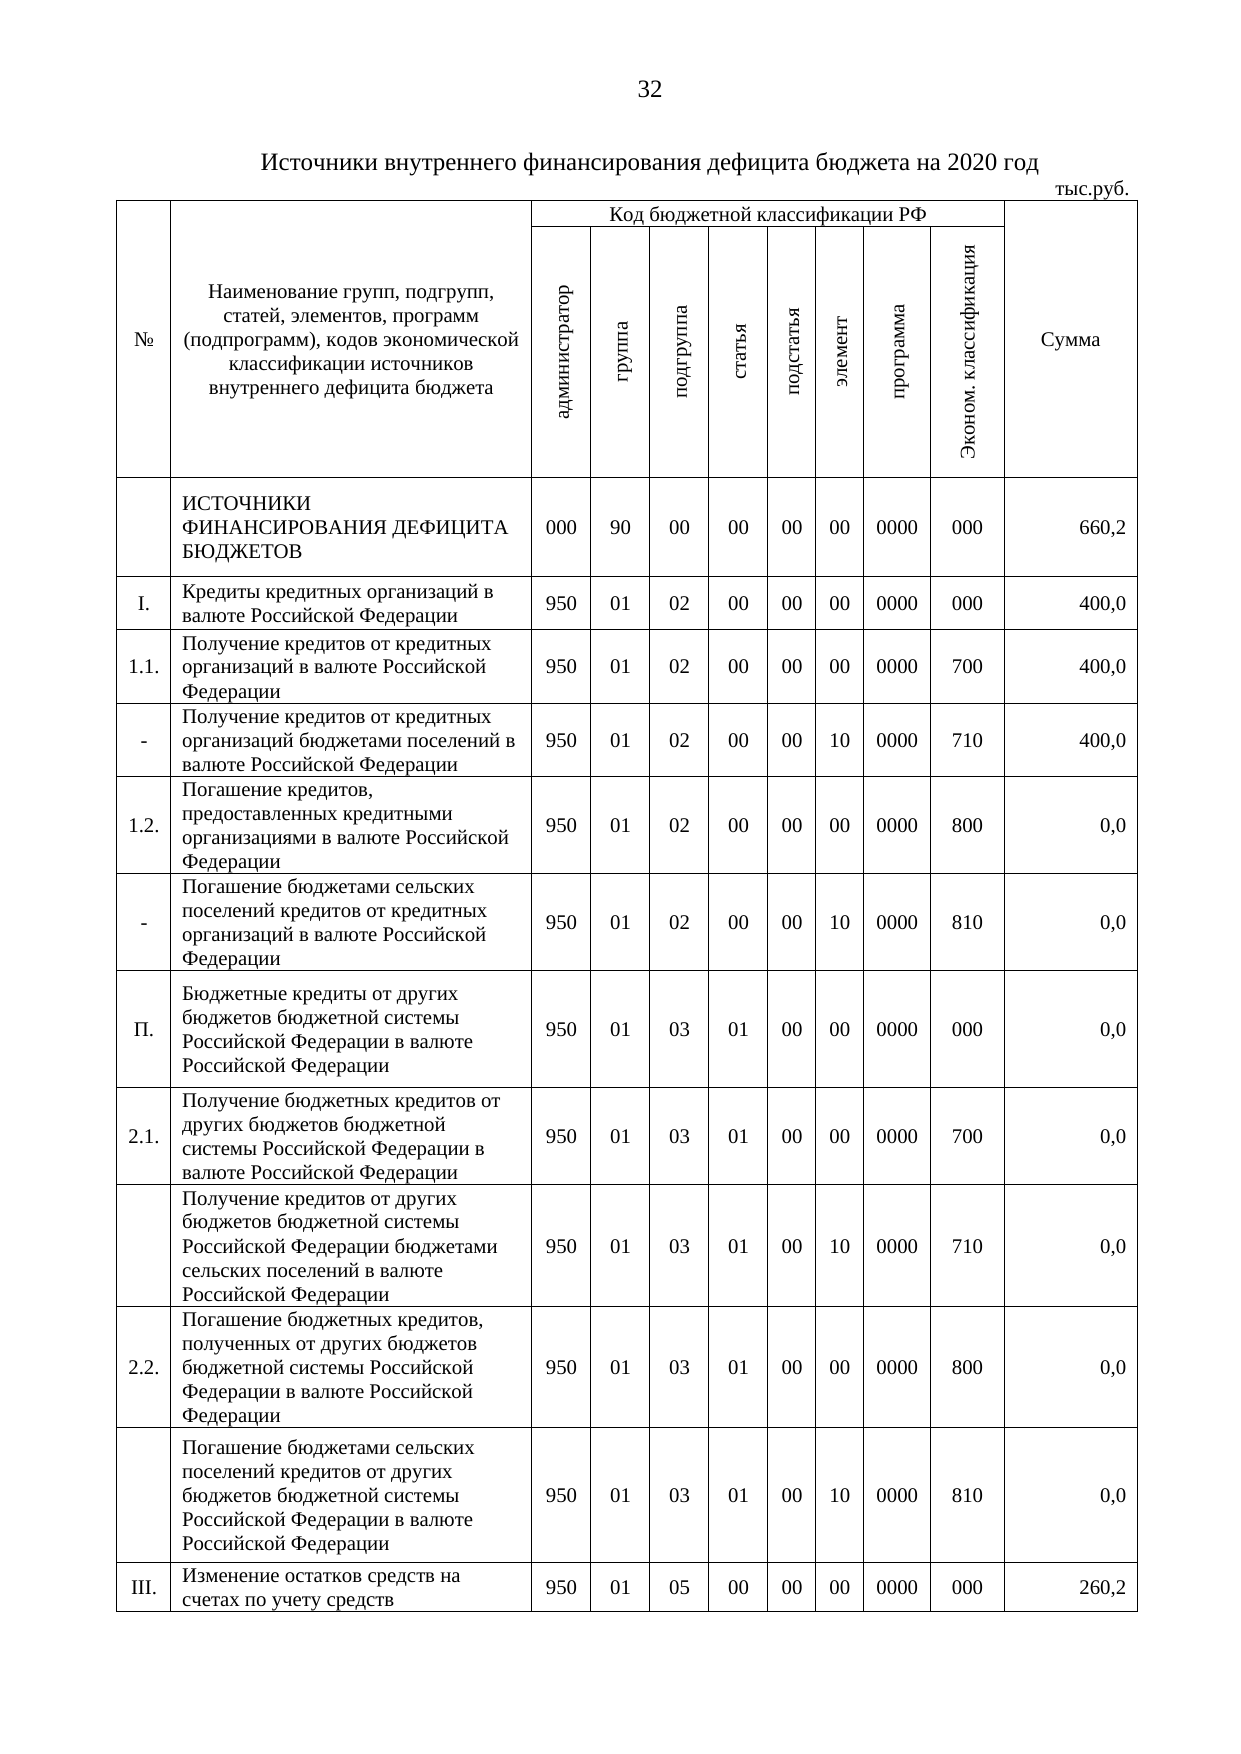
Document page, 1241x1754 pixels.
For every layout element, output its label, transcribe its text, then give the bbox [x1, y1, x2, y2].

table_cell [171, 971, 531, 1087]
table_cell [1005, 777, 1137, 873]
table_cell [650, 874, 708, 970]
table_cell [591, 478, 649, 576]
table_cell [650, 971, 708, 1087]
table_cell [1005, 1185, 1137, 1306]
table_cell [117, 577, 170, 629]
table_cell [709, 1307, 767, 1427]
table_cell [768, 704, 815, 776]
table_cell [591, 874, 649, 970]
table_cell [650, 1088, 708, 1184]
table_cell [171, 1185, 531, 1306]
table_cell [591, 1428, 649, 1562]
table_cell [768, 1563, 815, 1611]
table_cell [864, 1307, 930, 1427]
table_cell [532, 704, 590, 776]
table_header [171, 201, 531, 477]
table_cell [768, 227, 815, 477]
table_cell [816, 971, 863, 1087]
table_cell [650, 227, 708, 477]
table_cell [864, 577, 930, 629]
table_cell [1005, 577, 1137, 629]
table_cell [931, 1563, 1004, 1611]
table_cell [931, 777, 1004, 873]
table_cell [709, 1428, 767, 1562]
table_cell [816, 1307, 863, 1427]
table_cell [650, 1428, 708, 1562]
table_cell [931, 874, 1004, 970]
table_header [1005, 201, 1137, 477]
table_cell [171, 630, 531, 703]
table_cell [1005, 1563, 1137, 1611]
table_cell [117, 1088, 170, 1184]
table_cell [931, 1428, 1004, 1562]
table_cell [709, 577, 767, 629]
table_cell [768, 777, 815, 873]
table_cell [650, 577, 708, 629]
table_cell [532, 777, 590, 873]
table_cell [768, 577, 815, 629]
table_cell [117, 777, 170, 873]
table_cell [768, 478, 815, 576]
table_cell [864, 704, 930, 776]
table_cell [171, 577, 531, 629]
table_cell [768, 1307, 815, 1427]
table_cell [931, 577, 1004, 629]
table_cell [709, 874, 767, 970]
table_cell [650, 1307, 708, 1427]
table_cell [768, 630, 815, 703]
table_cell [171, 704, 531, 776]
text Источники внутреннего финансирования дефицита бюджета на 2020 год [118, 147, 1181, 176]
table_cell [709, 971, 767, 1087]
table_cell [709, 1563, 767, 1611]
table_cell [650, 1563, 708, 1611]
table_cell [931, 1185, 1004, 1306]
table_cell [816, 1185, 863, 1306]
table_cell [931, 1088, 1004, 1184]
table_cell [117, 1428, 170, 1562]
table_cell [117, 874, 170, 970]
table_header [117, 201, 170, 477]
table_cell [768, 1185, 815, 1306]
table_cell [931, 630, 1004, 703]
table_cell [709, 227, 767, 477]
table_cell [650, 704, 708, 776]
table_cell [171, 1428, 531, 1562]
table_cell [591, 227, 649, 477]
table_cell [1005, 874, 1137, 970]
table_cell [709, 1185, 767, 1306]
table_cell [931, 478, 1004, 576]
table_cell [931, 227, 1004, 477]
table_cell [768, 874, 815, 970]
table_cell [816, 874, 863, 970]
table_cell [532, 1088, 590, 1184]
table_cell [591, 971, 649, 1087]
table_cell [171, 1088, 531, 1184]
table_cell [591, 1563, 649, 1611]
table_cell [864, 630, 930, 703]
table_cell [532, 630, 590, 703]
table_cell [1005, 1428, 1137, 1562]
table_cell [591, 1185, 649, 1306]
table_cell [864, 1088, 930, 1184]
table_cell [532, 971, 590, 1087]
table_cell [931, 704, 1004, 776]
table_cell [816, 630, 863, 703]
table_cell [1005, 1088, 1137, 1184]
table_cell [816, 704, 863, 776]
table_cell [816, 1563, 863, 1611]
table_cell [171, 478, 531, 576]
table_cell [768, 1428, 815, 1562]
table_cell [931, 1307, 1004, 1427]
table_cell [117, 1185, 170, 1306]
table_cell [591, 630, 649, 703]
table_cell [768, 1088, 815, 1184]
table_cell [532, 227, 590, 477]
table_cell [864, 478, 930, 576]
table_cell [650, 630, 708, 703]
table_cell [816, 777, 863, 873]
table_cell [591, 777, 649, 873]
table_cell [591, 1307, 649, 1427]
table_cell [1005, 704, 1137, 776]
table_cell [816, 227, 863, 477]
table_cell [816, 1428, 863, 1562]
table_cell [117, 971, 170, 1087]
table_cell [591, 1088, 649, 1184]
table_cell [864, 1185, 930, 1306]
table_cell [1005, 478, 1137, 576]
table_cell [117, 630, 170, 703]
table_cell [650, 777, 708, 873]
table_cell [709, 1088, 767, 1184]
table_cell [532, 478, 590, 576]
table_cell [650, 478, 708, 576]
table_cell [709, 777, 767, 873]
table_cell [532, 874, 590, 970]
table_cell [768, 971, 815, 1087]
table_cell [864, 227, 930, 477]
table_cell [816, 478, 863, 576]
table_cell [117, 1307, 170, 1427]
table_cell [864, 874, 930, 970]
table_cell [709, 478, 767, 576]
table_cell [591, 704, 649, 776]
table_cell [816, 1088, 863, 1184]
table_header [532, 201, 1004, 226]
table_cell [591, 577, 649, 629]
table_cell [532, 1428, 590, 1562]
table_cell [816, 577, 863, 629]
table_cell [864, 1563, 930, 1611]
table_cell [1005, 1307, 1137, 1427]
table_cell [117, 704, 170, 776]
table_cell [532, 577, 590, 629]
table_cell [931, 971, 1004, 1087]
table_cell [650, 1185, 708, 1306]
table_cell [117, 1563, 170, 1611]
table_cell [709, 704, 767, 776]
text тыс.руб. [1003, 176, 1181, 200]
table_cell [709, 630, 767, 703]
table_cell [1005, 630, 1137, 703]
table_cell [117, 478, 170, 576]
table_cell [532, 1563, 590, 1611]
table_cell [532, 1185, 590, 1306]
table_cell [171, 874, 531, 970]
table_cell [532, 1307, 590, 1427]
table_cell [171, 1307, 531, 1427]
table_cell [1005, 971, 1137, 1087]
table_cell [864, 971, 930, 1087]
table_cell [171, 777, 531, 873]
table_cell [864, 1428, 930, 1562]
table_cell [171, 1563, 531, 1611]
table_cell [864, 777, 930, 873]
